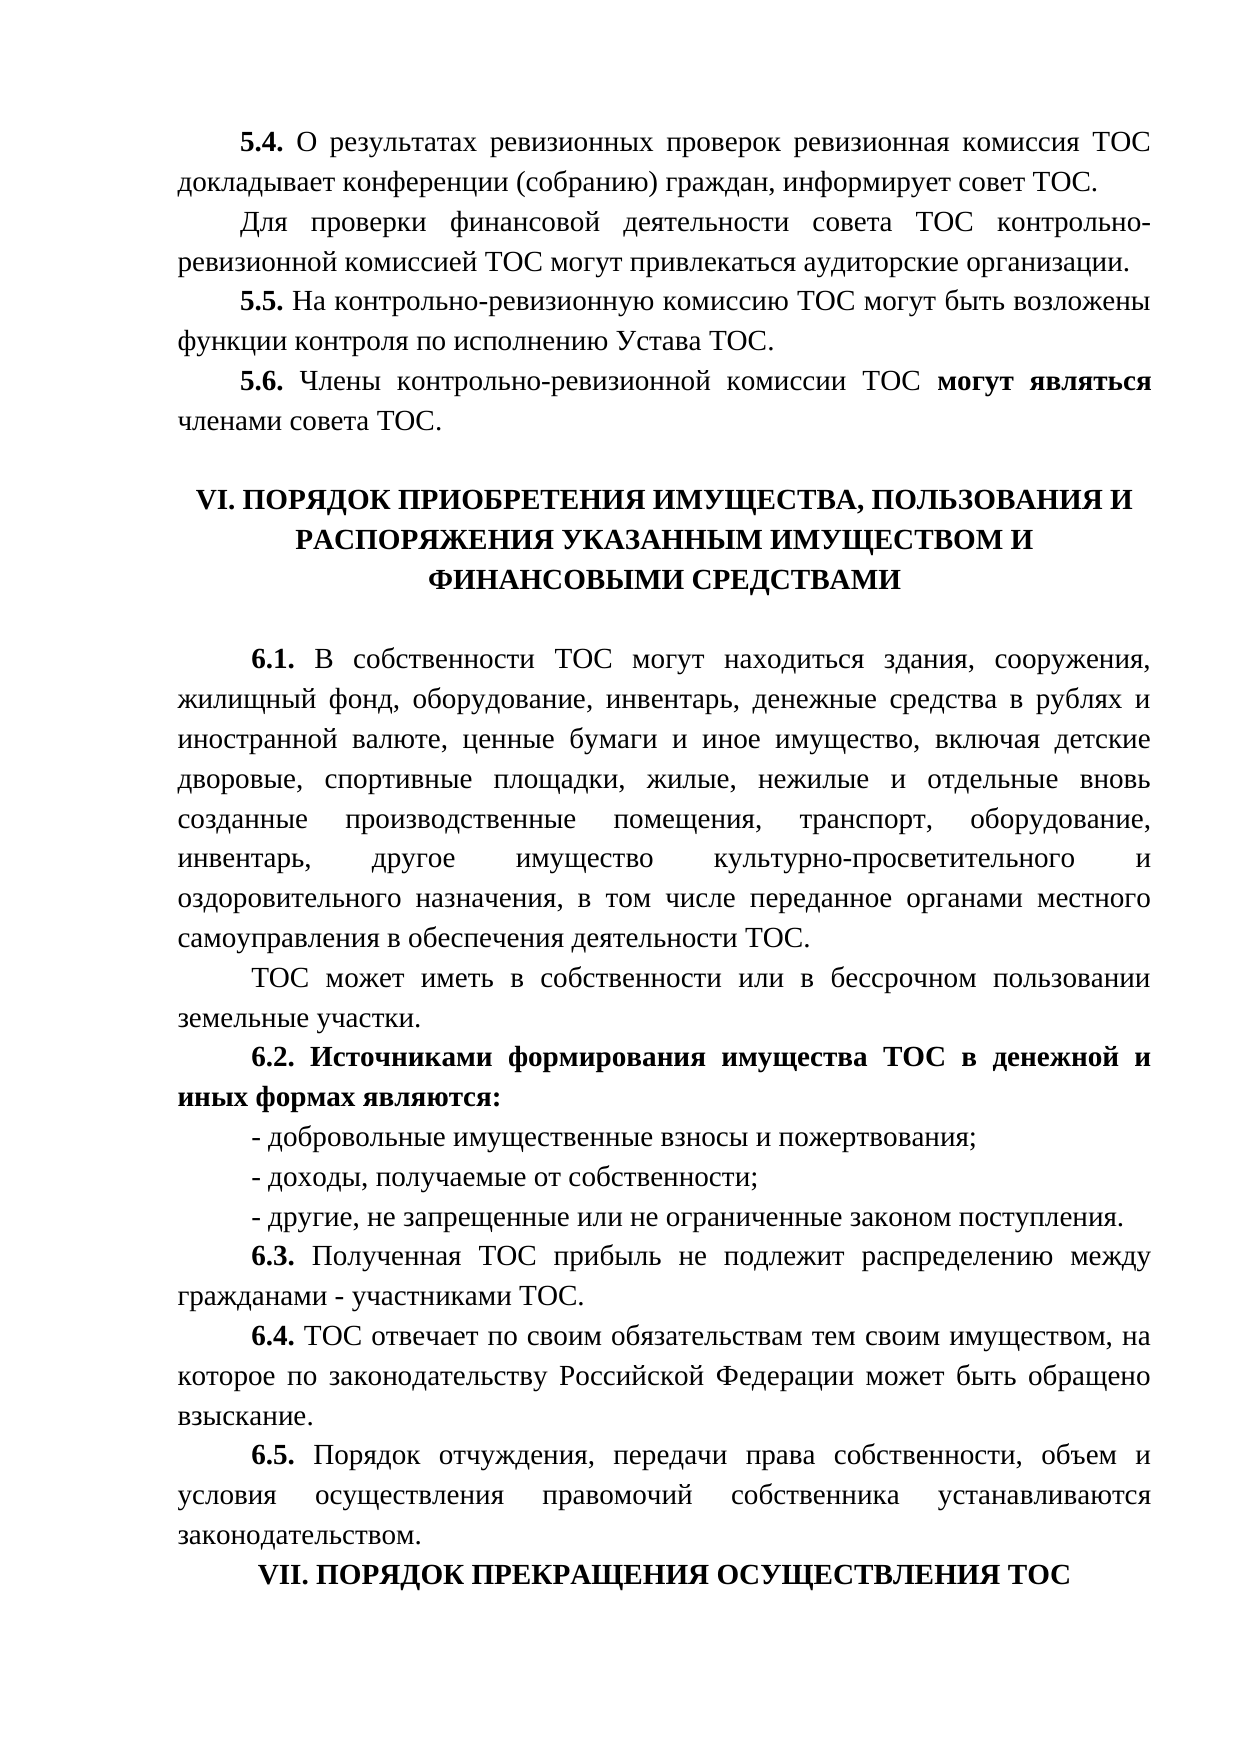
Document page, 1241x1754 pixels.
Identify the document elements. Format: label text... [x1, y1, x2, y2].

text - доходы, получаемые от собственности; [177, 1153, 1152, 1192]
text 6.5. Порядок отчуждения, передачи права собственности, объем и условия осуществления правомочий собственника устанавливаются законодательством. [177, 1431, 1152, 1551]
text 5.6. Члены контрольно-ревизионной комиссии ТОС могут являться членами совета ТОС. [177, 357, 1152, 436]
text 6.4. ТОС отвечает по своим обязательствам тем своим имуществом, на которое по законодательству Российской Федерации может быть обращено взыскание. [177, 1312, 1152, 1431]
text 5.4. О результатах ревизионных проверок ревизионная комиссия ТОС докладывает конференции (собранию) граждан, информирует совет ТОС. [177, 118, 1152, 198]
text ТОС может иметь в собственности или в бессрочном пользовании земельные участки. [177, 954, 1152, 1033]
text - другие, не запрещенные или не ограниченные законом поступления. [177, 1192, 1152, 1232]
text 5.5. На контрольно-ревизионную комиссию ТОС могут быть возложены функции контроля по исполнению Устава ТОС. [177, 277, 1152, 357]
text 6.2. Источниками формирования имущества ТОС в денежной и иных формах являются: [177, 1033, 1152, 1113]
text VII. ПОРЯДОК ПРЕКРАЩЕНИЯ ОСУЩЕСТВЛЕНИЯ ТОС [177, 1551, 1152, 1590]
text Для проверки финансовой деятельности совета ТОС контрольно-ревизионной комиссией ТОС могут привлекаться аудиторские организации. [177, 198, 1152, 277]
text - добровольные имущественные взносы и пожертвования; [177, 1113, 1152, 1153]
text 6.1. В собственности ТОС могут находиться здания, сооружения, жилищный фонд, оборудование, инвентарь, денежные средства в рублях и иностранной валюте, ценные бумаги и иное имущество, включая детские дворовые, спортивные площадки, жилые, нежилые и отдельные вновь созданные производственные помещения, транспорт, оборудование, инвентарь, другое имущество культурно-просветительного и оздоровительного назначения, в том числе переданное органами местного самоуправления в обеспечения деятельности ТОС. [177, 635, 1152, 954]
text VI. ПОРЯДОК ПРИОБРЕТЕНИЯ ИМУЩЕСТВА, ПОЛЬЗОВАНИЯ И РАСПОРЯЖЕНИЯ УКАЗАННЫМ ИМУЩЕСТВОМ И ФИНАНСОВЫМИ СРЕДСТВАМИ [177, 476, 1152, 596]
text 6.3. Полученная ТОС прибыль не подлежит распределению между гражданами - участниками ТОС. [177, 1232, 1152, 1312]
